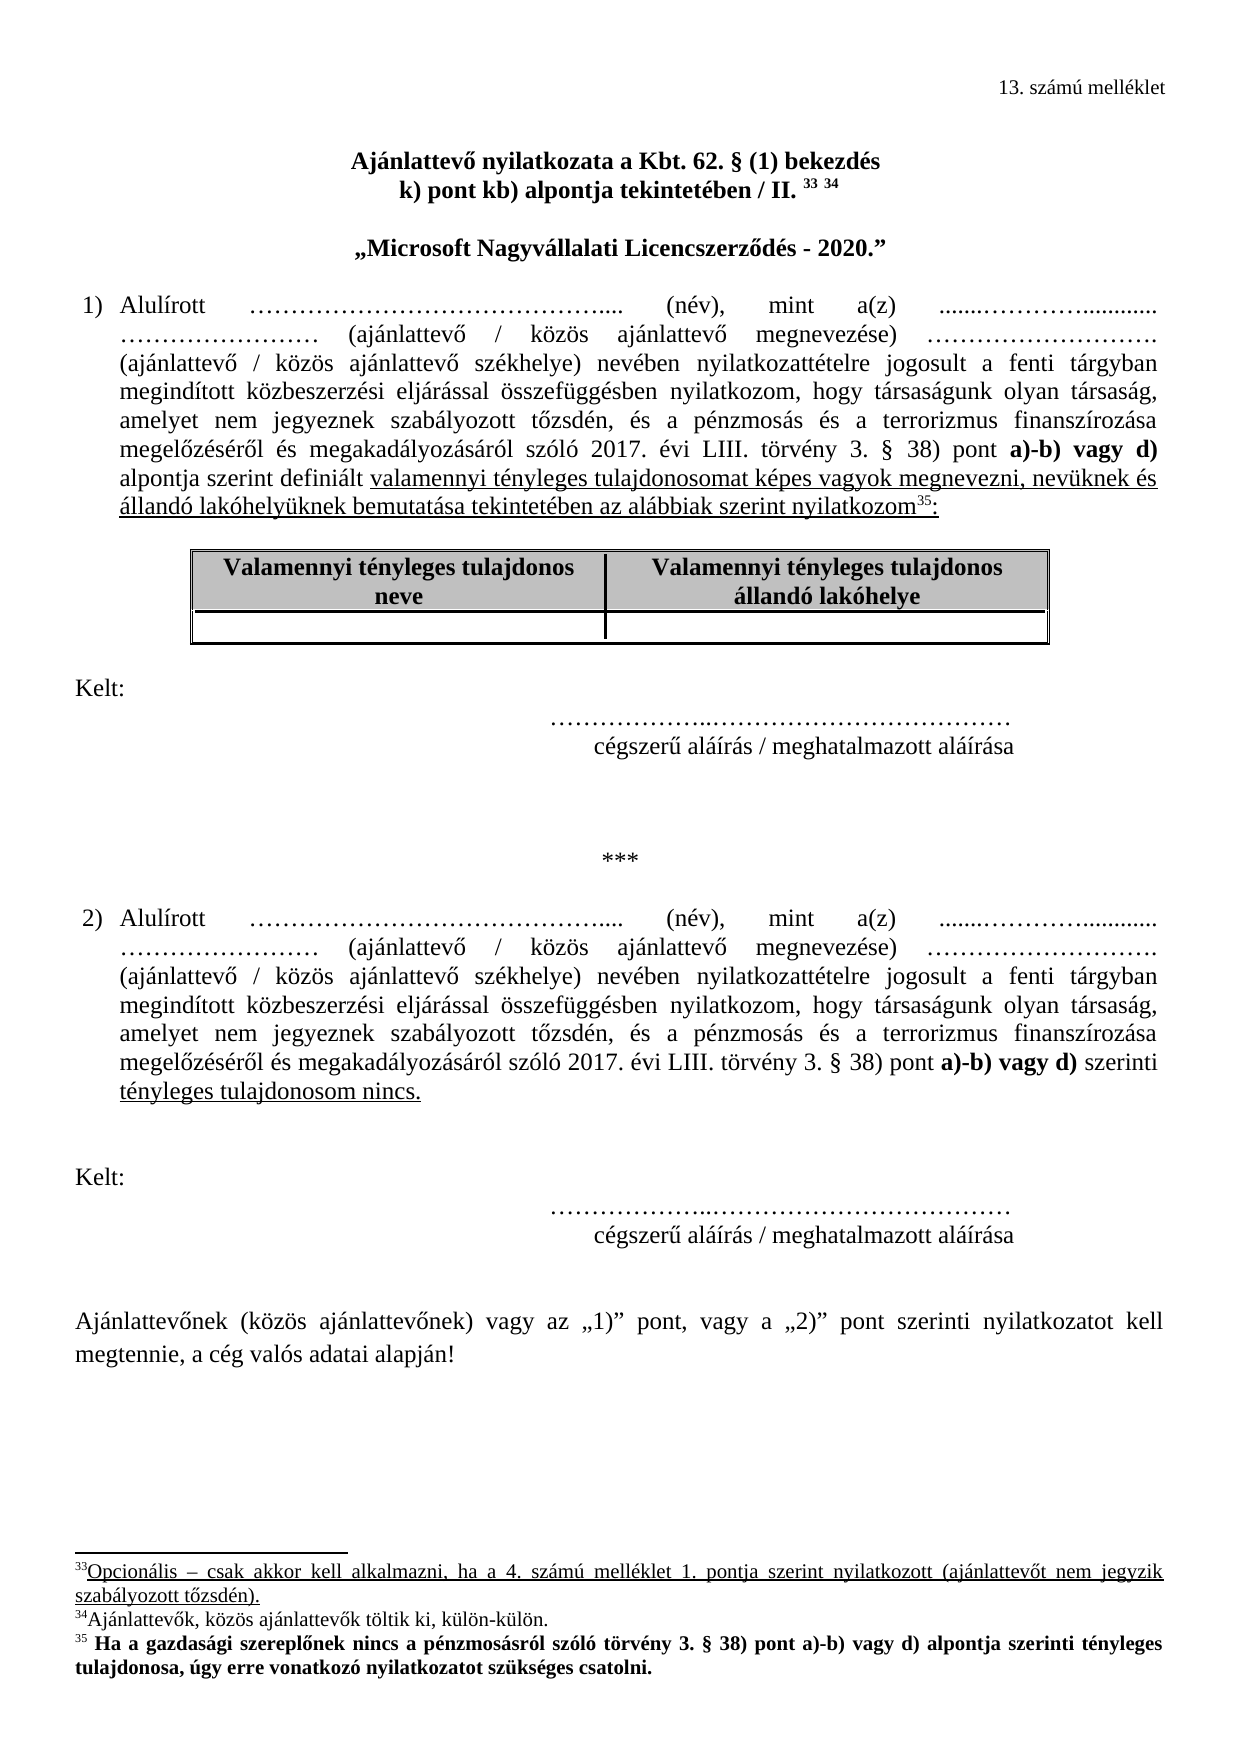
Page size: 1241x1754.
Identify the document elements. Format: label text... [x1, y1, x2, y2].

table_header Valamennyi tényleges tulajdonos állandó lakóhelye [606, 552, 1047, 609]
table_header ………………..……………………………… [542, 1191, 1022, 1220]
text Ajánlattevőnek (közös ajánlattevőnek) vagy az „1)” pont, vagy a „2)” pont szerinti nyilatkozatot kell megtennie, a cég valós adatai alapján! [75, 1306, 1165, 1368]
list Alulírott …………………………………….... (név), mint a(z) .......…………............…………………… (ajánlattevő / közös ajánlattevő megnevezése) ………………………. (ajánlattevő / közös ajánlattevő székhelye) nevében nyilatkozattételre jogosult a fenti tárgyban megindított közbeszerzési eljárással összefüggésben nyilatkozom, hogy társaságunk olyan társaság, amelyet nem jegyeznek szabályozott tőzsdén, és a pénzmosás és a terrorizmus finanszírozása megelőzéséről és megakadályozásáról szóló 2017. évi LIII. törvény 3. § 38) pont a)-b) vagy d) alpontja szerint definiált valamennyi tényleges tulajdonosomat képes vagyok megnevezni, nevüknek és állandó lakóhelyüknek bemutatása tekintetében az alábbiak szerint nyilatkozom: [82, 290, 1158, 520]
text *** [75, 846, 1165, 875]
text „Microsoft Nagyvállalati Licencszerződés - 2020.” [75, 233, 1165, 261]
table_header ………………..……………………………… [542, 702, 1022, 731]
text 13. számú melléklet [75, 75, 1165, 99]
table_cell cégszerű aláírás / meghatalmazott aláírása [542, 731, 1022, 760]
text Kelt: [75, 1162, 1165, 1191]
table_cell [191, 610, 606, 642]
table_cell [606, 610, 1049, 642]
text Ajánlattevő nyilatkozata a Kbt. 62. § (1) bekezdés k) pont kb) alpontja tekintetében / II. [75, 146, 1162, 204]
list Alulírott …………………………………….... (név), mint a(z) .......…………............…………………… (ajánlattevő / közös ajánlattevő megnevezése) ………………………. (ajánlattevő / közös ajánlattevő székhelye) nevében nyilatkozattételre jogosult a fenti tárgyban megindított közbeszerzési eljárással összefüggésben nyilatkozom, hogy társaságunk olyan társaság, amelyet nem jegyeznek szabályozott tőzsdén, és a pénzmosás és a terrorizmus finanszírozása megelőzéséről és megakadályozásáról szóló 2017. évi LIII. törvény 3. § 38) pont a)-b) vagy d) szerinti tényleges tulajdonosom nincs. [82, 903, 1158, 1105]
table_cell cégszerű aláírás / meghatalmazott aláírása [542, 1220, 1022, 1248]
text Kelt: [75, 673, 1165, 702]
table_header Valamennyi tényleges tulajdonos neve [193, 552, 606, 609]
